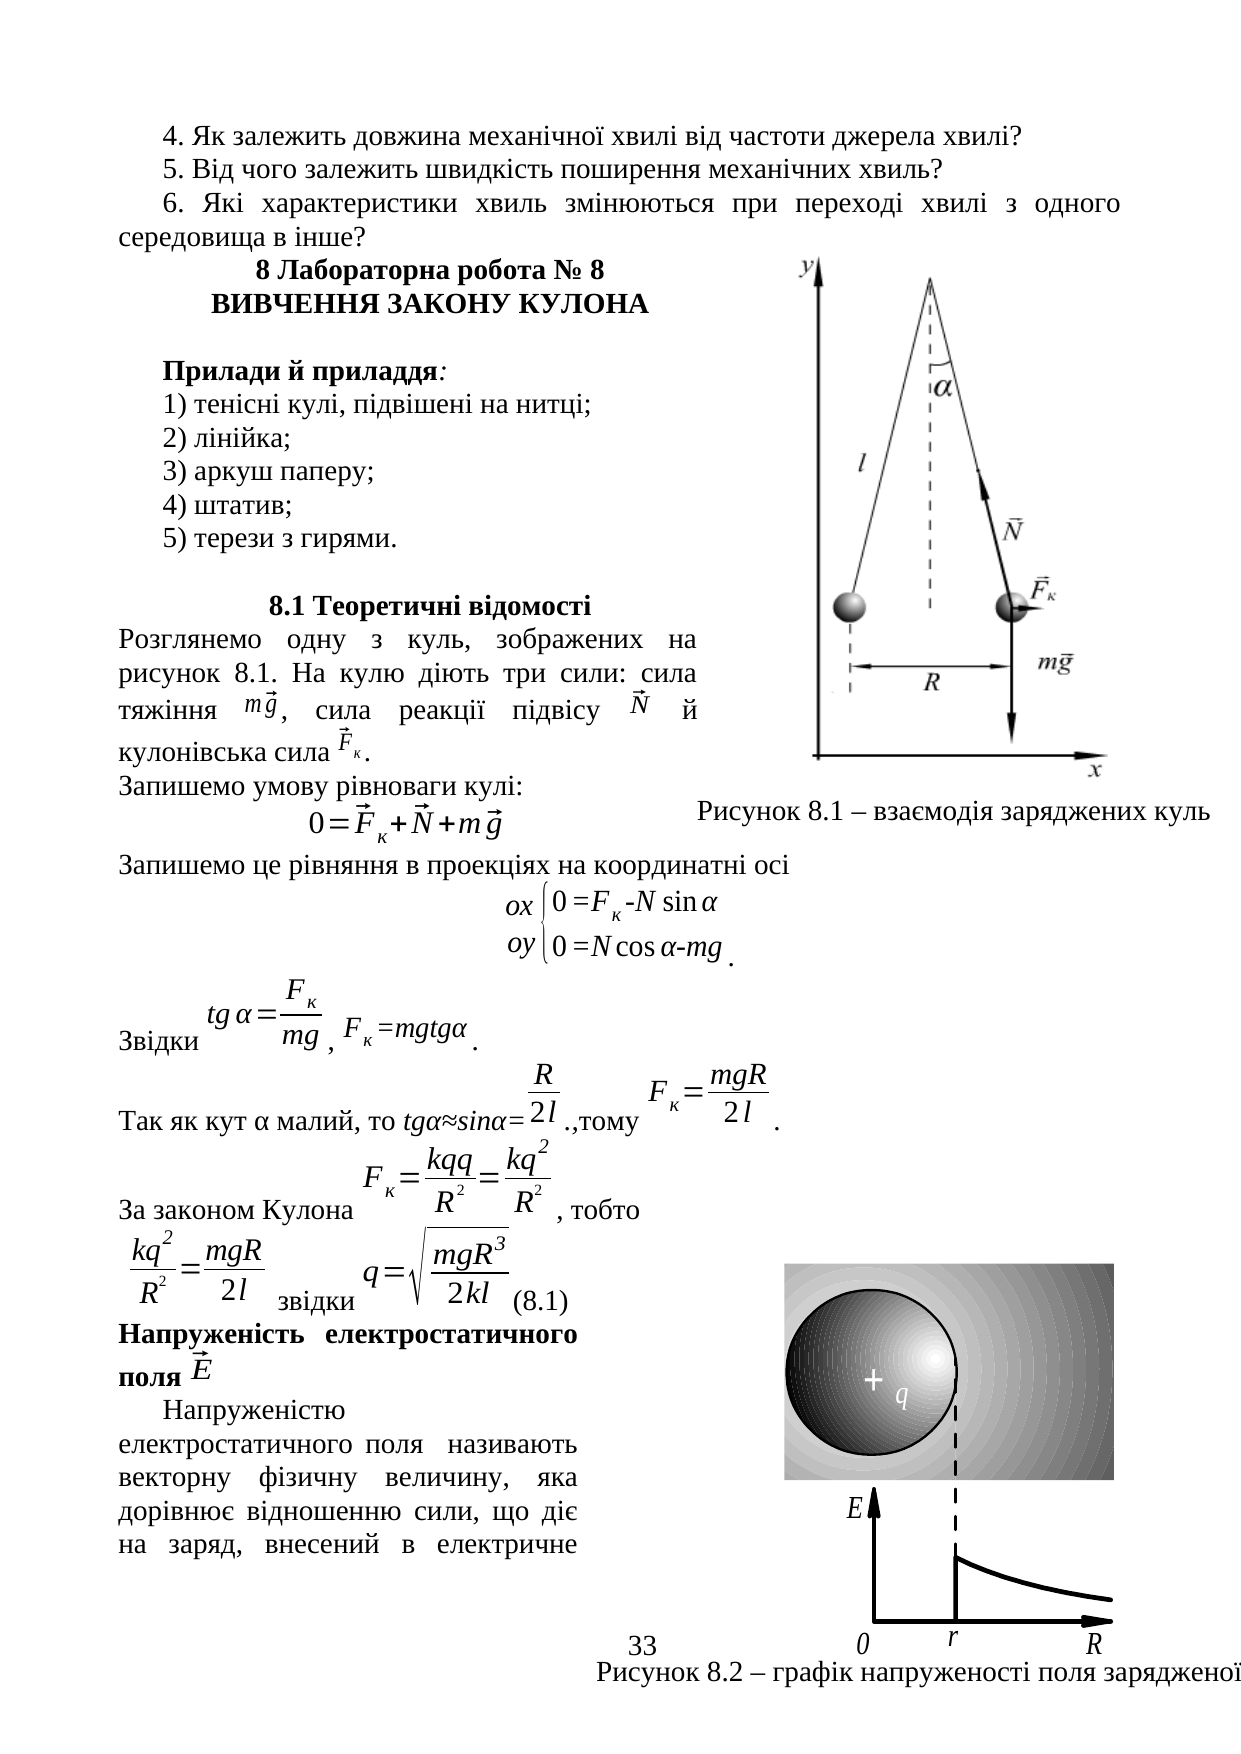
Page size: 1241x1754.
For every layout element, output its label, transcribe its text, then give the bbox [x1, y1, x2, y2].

text 4) штатив; [118, 487, 1122, 521]
text 5. Від чого залежить швидкість поширення механічних хвиль? [118, 152, 1122, 185]
text . [118, 881, 1122, 973]
text 8.1 Теоретичні відомості [118, 588, 1122, 621]
picture [790, 554, 1122, 588]
text ВИВЧЕННЯ ЗАКОНУ КУЛОНА [118, 286, 1122, 319]
text Прилади й приладдя: [118, 353, 1122, 386]
text 6. Які характеристики хвиль змінюються при переході хвилі з одного середовища в інше? [118, 185, 1122, 252]
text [118, 1392, 1122, 1560]
text 4. Як залежить довжина механічної хвилі від частоти джерела хвилі? [118, 118, 1122, 152]
text 3) аркуш паперу; [118, 453, 1122, 487]
text звідки (8.1) [118, 1225, 1122, 1316]
text 2) лінійка; [118, 420, 1122, 453]
picture [790, 319, 1122, 353]
text Звідки , . [118, 973, 1122, 1057]
text 1) тенісні кулі, підвішені на нитці; [118, 386, 1122, 420]
text 5) терези з гирями. [118, 521, 1122, 554]
text Розглянемо одну з куль, зображених на рисунок 8.1. На кулю діють три сили: сила тяжіння , сила реакції підвісу й кулонівська сила . [118, 621, 1122, 768]
text Запишемо це рівняння в проекціях на координатні осі [118, 847, 1122, 881]
text За законом Кулона , тобто [118, 1136, 1122, 1225]
text Напруженість електростатичного поля [118, 1316, 1122, 1392]
text 8 Лабораторна робота № 8 [118, 252, 1122, 286]
text Запишемо умову рівноваги кулі: [118, 768, 1122, 802]
text Так як кут α малий, то tgα≈sinα=.,тому . [118, 1057, 1122, 1136]
